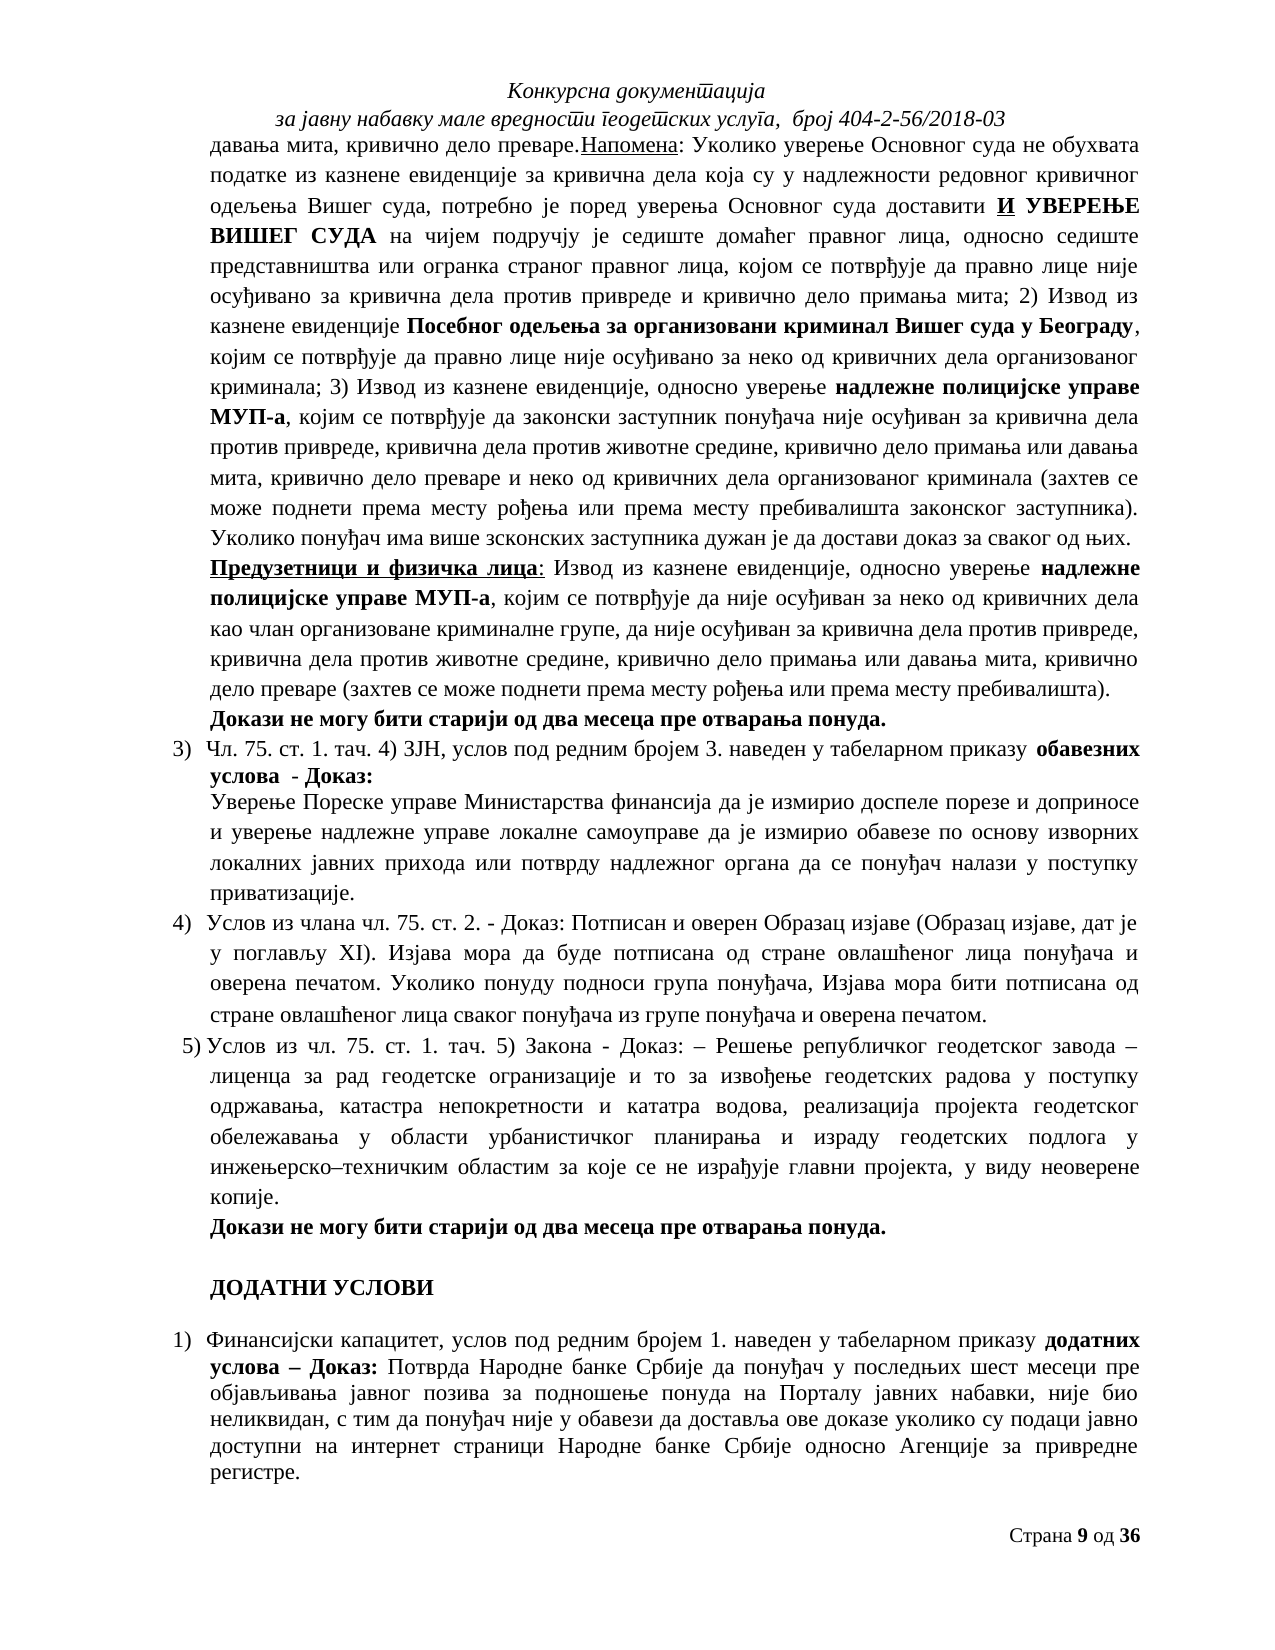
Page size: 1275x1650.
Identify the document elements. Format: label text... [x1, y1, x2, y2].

list Финансијски капацитет, услов под редним бројем 1. наведен у табеларном приказу додатних услова – Доказ: Потврда Народне банке Србије да понуђач у последњих шест месеци пре објављивања јавног позива за подношење понуда на Порталу јавних набавки, није био неликвидан, с тим да понуђач није у обавези да доставља ове доказе уколико су подаци јавно доступни на интернет страници Народне банке Србије односно Агенције за привредне регистре. [172, 1326, 1140, 1484]
list ДОДАТНИ УСЛОВИ [210, 1274, 1140, 1300]
list Докази не могу бити старији од два месеца пре отварања понуда. [210, 1213, 1140, 1240]
list Чл. 75. ст. 1. тач. 4) ЗЈН, услов под редним бројем 3. наведен у табеларном приказу обавезних услова - Доказ: [172, 735, 1140, 788]
list Уверење Пореске управе Министарства финансија да је измирио доспеле порезе и доприносе и уверење надлежне управе локалне самоуправе да је измирио обавезе по основу изворних локалних јавних прихода или потврду надлежног органа да се понуђач налази у поступку приватизације. [210, 788, 1140, 905]
list Услов из чл. 75. ст. 1. тач. 5) Закона - Доказ: – Решење републичког геодетског завода – лиценца за рад геодетске огранизације и то за извођење геодетских радова у поступку одржавања, катастра непокретности и кататра водова, реализација пројекта геодетског обележавања у области урбанистичког планирања и израду геодетских подлога у инжењерско–техничким областим за које се не израђује главни пројекта, у виду неоверене копије. [182, 1032, 1140, 1209]
list Услов из члана чл. 75. ст. 2. - Доказ: Потписан и оверен Oбразац изјаве (Образац изјаве, дат је у поглављу XI). Изјава мора да буде потписана од стране овлашћеног лица понуђача и оверена печатом. Уколико понуду подноси група понуђача, Изјава мора бити потписана од стране овлашћеног лица сваког понуђача из групе понуђача и оверена печатом. [172, 909, 1140, 1028]
list Предузетници и физичка лица: Извод из казнене евиденције, односно уверење надлежне полицијске управе МУП-а, којим се потврђује да није осуђиван за неко од кривичних дела као члан организоване криминалне групе, да није осуђиван за кривична дела против привреде, кривична дела против животне средине, кривично дело примања или давања мита, кривично дело преваре (захтев се може поднети према месту рођења или према месту пребивалишта). [210, 554, 1140, 701]
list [210, 131, 1140, 550]
list Докази не могу бити старији од два месеца пре отварања понуда. [210, 705, 1140, 732]
